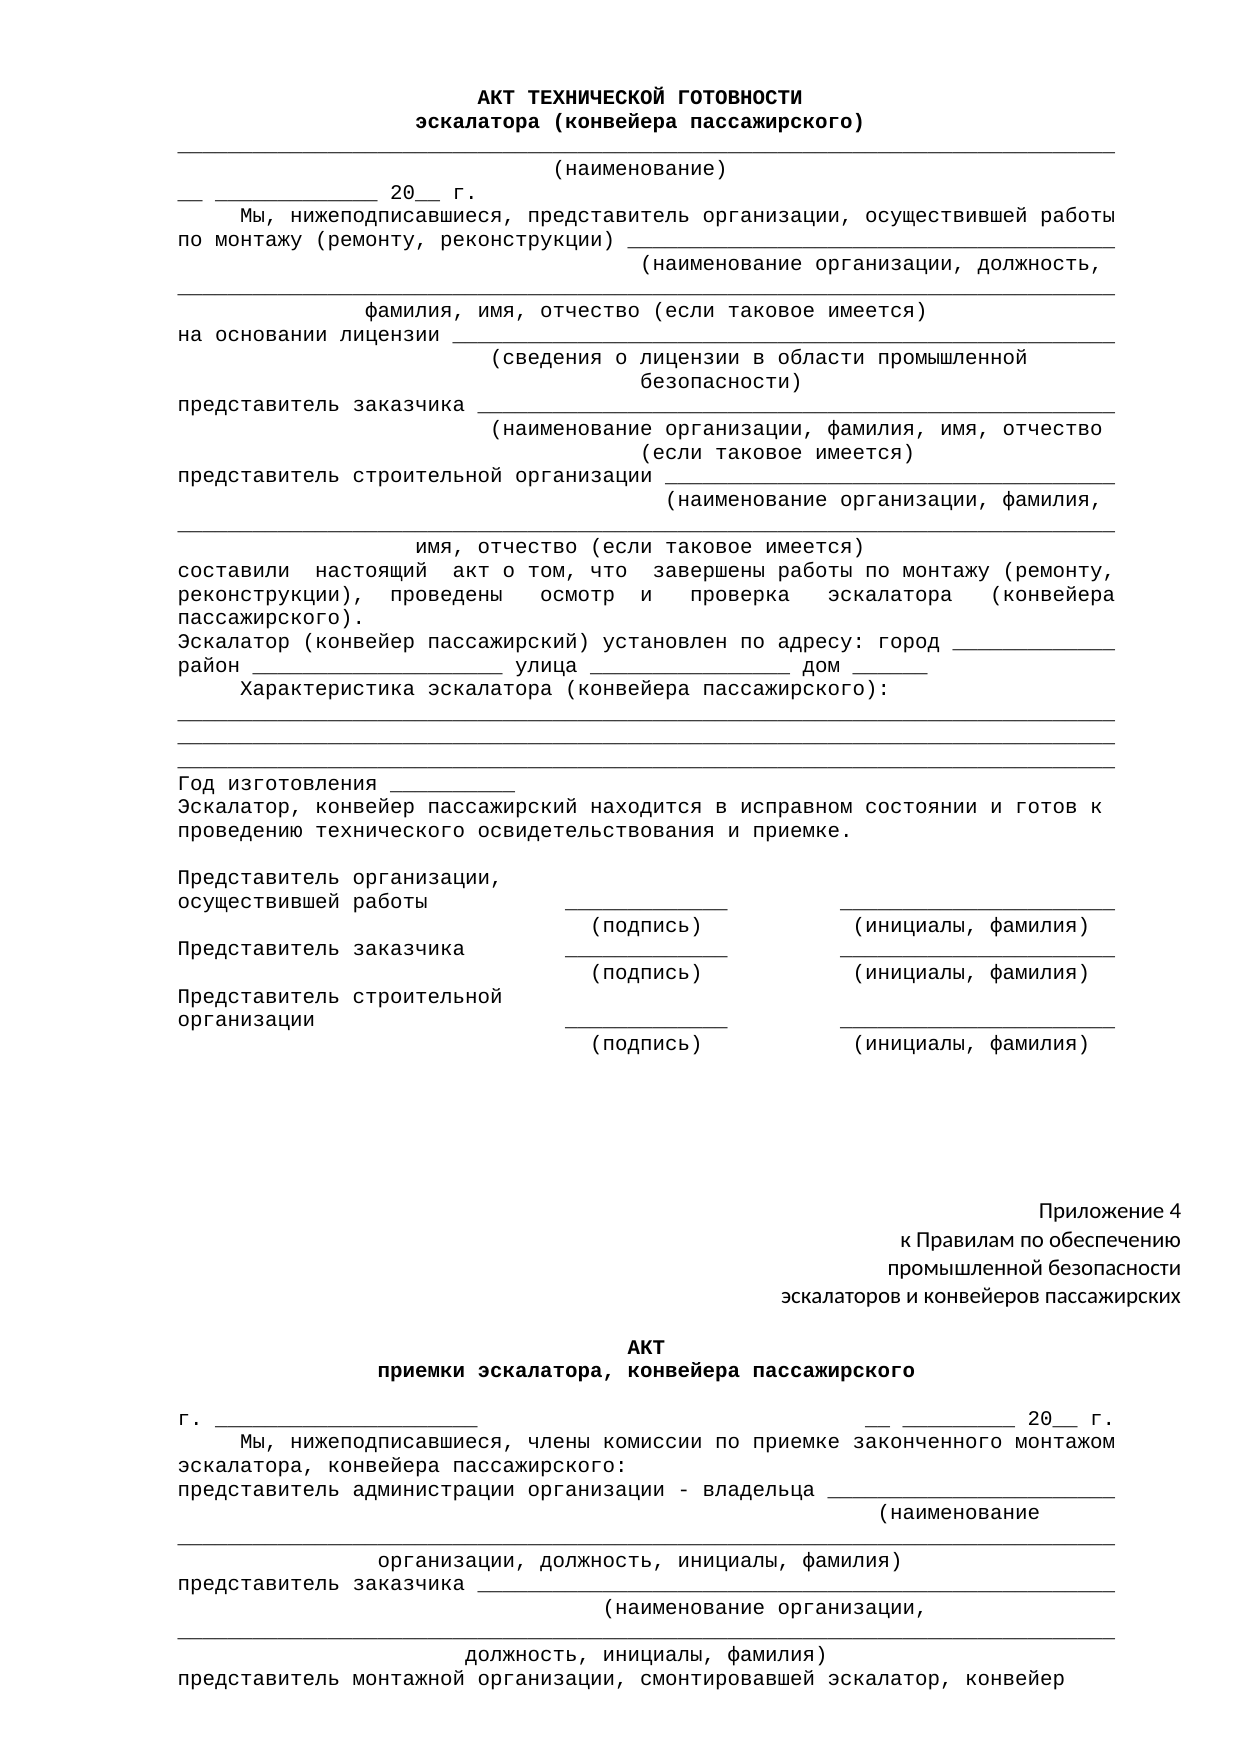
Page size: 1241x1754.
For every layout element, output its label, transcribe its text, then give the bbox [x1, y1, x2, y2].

text к Правилам по обеспечению [177, 1225, 1181, 1253]
text __ _____________ 20__ г. [177, 182, 1181, 205]
text реконструкции), проведены осмотр и проверка эскалатора (конвейера [177, 584, 1181, 607]
text ___________________________________________________________________________ [177, 134, 1181, 158]
text эскалаторов и конвейеров пассажирских [177, 1281, 1181, 1309]
text Эскалатор (конвейер пассажирский) установлен по адресу: город _____________ [177, 631, 1181, 654]
text АКТ ТЕХНИЧЕСКОЙ ГОТОВНОСТИ [177, 87, 1181, 111]
text Эскалатор, конвейер пассажирский находится в исправном состоянии и готов к [177, 796, 1181, 820]
text ___________________________________________________________________________ [177, 513, 1181, 536]
text (подпись) (инициалы, фамилия) [177, 962, 1181, 986]
text АКТ [177, 1337, 1181, 1360]
text (наименование организации, фамилия, имя, отчество [177, 418, 1181, 442]
text Год изготовления __________ [177, 773, 1181, 796]
text Представитель организации, [177, 867, 1181, 891]
text на основании лицензии _____________________________________________________ [177, 323, 1181, 347]
text представитель монтажной организации, смонтировавшей эскалатор, конвейер [177, 1668, 1181, 1691]
text эскалатора (конвейера пассажирского) [177, 111, 1181, 134]
text район ____________________ улица ________________ дом ______ [177, 654, 1181, 678]
text по монтажу (ремонту, реконструкции) _______________________________________ [177, 229, 1181, 253]
text (наименование [177, 1502, 1181, 1526]
text (сведения о лицензии в области промышленной [177, 347, 1181, 371]
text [177, 1644, 1181, 1668]
text представитель строительной организации ____________________________________ [177, 465, 1181, 489]
text приемки эскалатора, конвейера пассажирского [177, 1360, 1181, 1384]
text Представитель строительной [177, 986, 1181, 1009]
text составили настоящий акт о том, что завершены работы по монтажу (ремонту, [177, 560, 1181, 584]
text безопасности) [177, 371, 1181, 394]
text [177, 1621, 1181, 1644]
text промышленной безопасности [177, 1253, 1181, 1281]
text осуществившей работы _____________ ______________________ [177, 891, 1181, 915]
text Мы, нижеподписавшиеся, члены комиссии по приемке законченного монтажом [177, 1431, 1181, 1455]
text Приложение 4 [177, 1197, 1181, 1225]
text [177, 1597, 1181, 1621]
text ___________________________________________________________________________ [177, 276, 1181, 300]
text представитель администрации организации - владельца _______________________ [177, 1479, 1181, 1502]
text Характеристика эскалатора (конвейера пассажирского): [177, 678, 1181, 702]
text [177, 1526, 1181, 1549]
text ___________________________________________________________________________ [177, 749, 1181, 773]
text имя, отчество (если таковое имеется) [177, 536, 1181, 560]
text организации _____________ ______________________ [177, 1009, 1181, 1033]
text (наименование организации, фамилия, [177, 489, 1181, 513]
text проведению технического освидетельствования и приемке. [177, 820, 1181, 844]
text (подпись) (инициалы, фамилия) [177, 915, 1181, 938]
text пассажирского). [177, 607, 1181, 631]
text организации, должность, инициалы, фамилия) [177, 1549, 1181, 1573]
text (если таковое имеется) [177, 442, 1181, 465]
text представитель заказчика ___________________________________________________ [177, 394, 1181, 418]
text ___________________________________________________________________________ [177, 726, 1181, 749]
text г. _____________________ __ _________ 20__ г. [177, 1408, 1181, 1431]
text эскалатора, конвейера пассажирского: [177, 1455, 1181, 1479]
text (наименование организации, должность, [177, 253, 1181, 276]
text Представитель заказчика _____________ ______________________ [177, 938, 1181, 962]
text ___________________________________________________________________________ [177, 702, 1181, 726]
text (наименование) [177, 158, 1181, 182]
text Мы, нижеподписавшиеся, представитель организации, осуществившей работы [177, 205, 1181, 229]
text фамилия, имя, отчество (если таковое имеется) [177, 300, 1181, 323]
text (подпись) (инициалы, фамилия) [177, 1033, 1181, 1057]
text представитель заказчика ___________________________________________________ [177, 1573, 1181, 1597]
